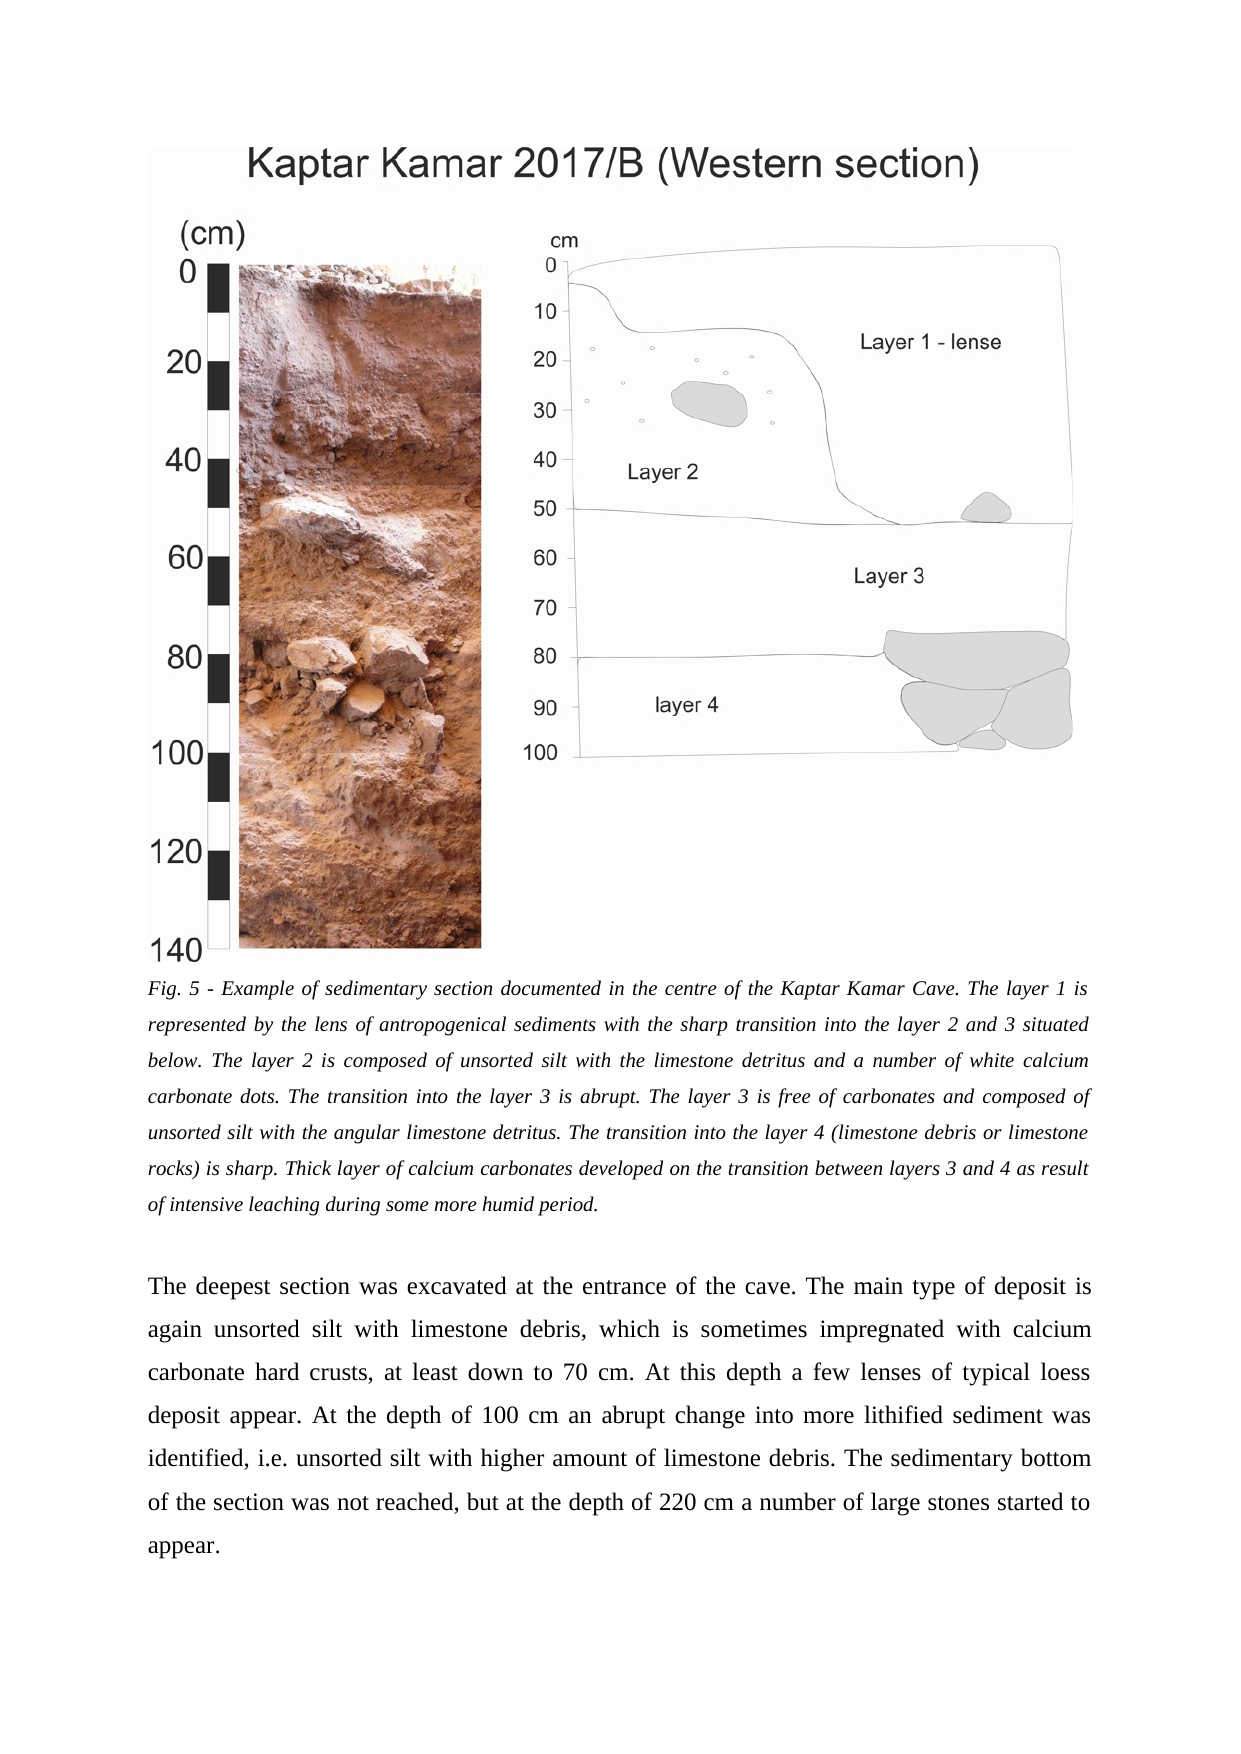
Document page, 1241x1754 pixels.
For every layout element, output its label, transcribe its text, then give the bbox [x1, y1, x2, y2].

text Fig. 5 - Example of sedimentary section documented in the centre of the Kaptar Kamar Cave. The layer 1 is represented by the lens of antropogenical sediments with the sharp transition into the layer 2 and 3 situated below. The layer 2 is composed of unsorted silt with the limestone detritus and a number of white calcium carbonate dots. The transition into the layer 3 is abrupt. The layer 3 is free of carbonates and composed of unsorted silt with the angular limestone detritus. The transition into the layer 4 (limestone debris or limestone rocks) is sharp. Thick layer of calcium carbonates developed on the transition between layers 3 and 4 as result of intensive leaching during some more humid period. [148, 976, 1093, 1216]
text The deepest section was excavated at the entrance of the cave. The main type of deposit is again unsorted silt with limestone debris, which is sometimes impregnated with calcium carbonate hard crusts, at least down to 70 cm. At this depth a few lenses of typical loess deposit appear. At the depth of 100 cm an abrupt change into more lithified sediment was identified, i.e. unsorted silt with higher amount of limestone debris. The sedimentary bottom of the section was not reached, but at the depth of 220 cm a number of large stones started to appear. [148, 1271, 1093, 1558]
picture [147, 147, 1073, 962]
